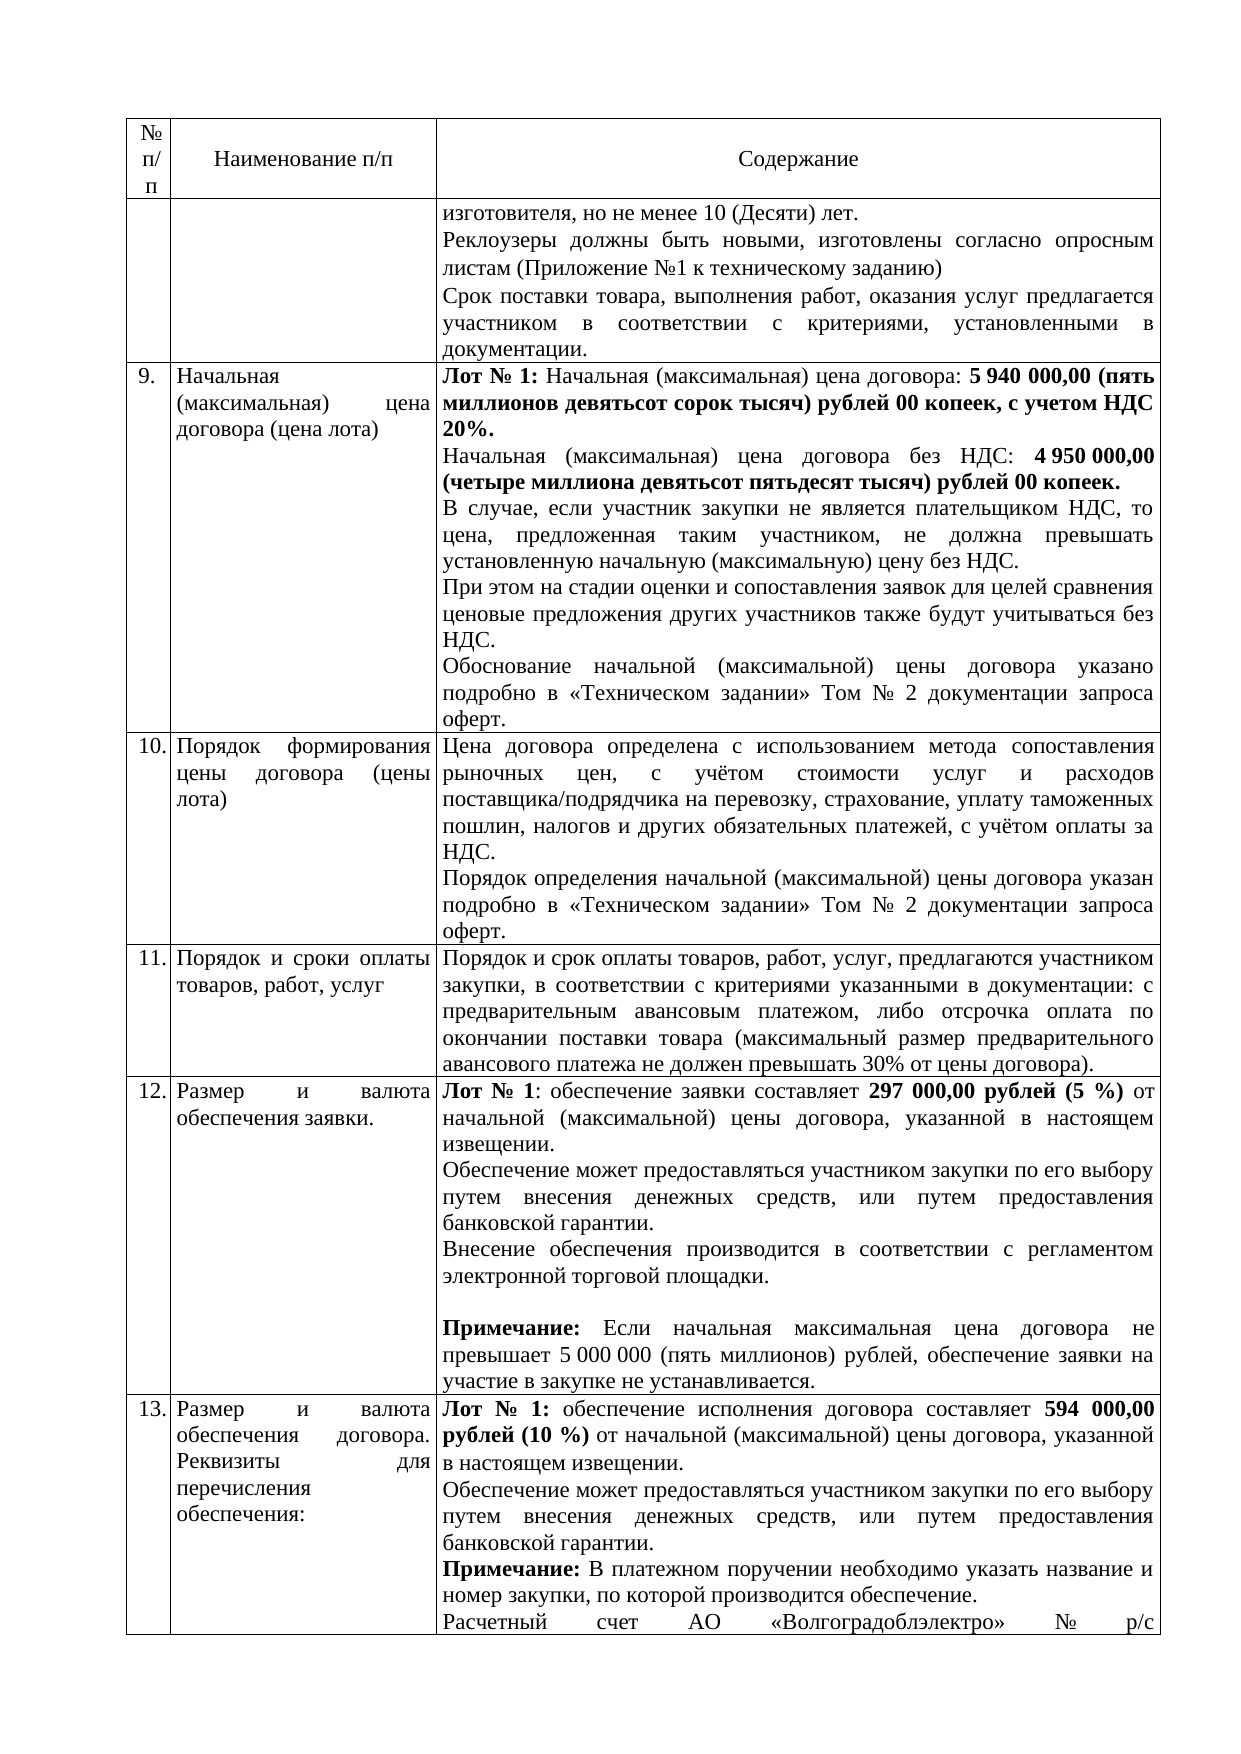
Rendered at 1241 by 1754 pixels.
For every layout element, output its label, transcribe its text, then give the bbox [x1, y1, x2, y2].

table_cell Размер и валюта обеспечения заявки. [171, 1077, 436, 1393]
table_cell [127, 1077, 170, 1393]
table_header Содержание [437, 119, 1160, 198]
table_cell [127, 199, 170, 362]
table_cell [171, 1395, 436, 1634]
table_cell Лот № 1: Начальная (максимальная) цена договора: 5 940 000,00 (пять миллионов девятьсот сорок тысяч) рублей 00 копеек, с учетом НДС 20%. Начальная (максимальная) цена договора без НДС: 4 950 000,00 (четыре миллиона девятьсот пятьдесят тысяч) рублей 00 копеек. В случае, если участник закупки не является плательщиком НДС, то цена, предложенная таким участником, не должна превышать установленную начальную (максимальную) цену без НДС. При этом на стадии оценки и сопоставления заявок для целей сравнения ценовые предложения других участников также будут учитываться без НДС. Обоснование начальной (максимальной) цены договора указано подробно в «Техническом задании» Том № 2 документации запроса оферт. [437, 363, 1160, 732]
table_cell [127, 733, 170, 943]
table_cell Порядок и срок оплаты товаров, работ, услуг, предлагаются участником закупки, в соответствии с критериями указанными в документации: с предварительным авансовым платежом, либо отсрочка оплата по окончании поставки товара (максимальный размер предварительного авансового платежа не должен превышать 30% от цены договора). [437, 945, 1160, 1076]
table_cell [127, 1395, 170, 1634]
table_cell Порядок и сроки оплаты товаров, работ, услуг [171, 945, 436, 1076]
table_cell [127, 945, 170, 1076]
table_cell Цена договора определена с использованием метода сопоставления рыночных цен, с учётом стоимости услуг и расходов поставщика/подрядчика на перевозку, страхование, уплату таможенных пошлин, налогов и других обязательных платежей, с учётом оплаты за НДС. Порядок определения начальной (максимальной) цены договора указан подробно в «Техническом задании» Том № 2 документации запроса оферт. [437, 733, 1160, 943]
table_cell Лот № 1: обеспечение заявки составляет 297 000,00 рублей (5 %) от начальной (максимальной) цены договора, указанной в настоящем извещении. Обеспечение может предоставляться участником закупки по его выбору путем внесения денежных средств, или путем предоставления банковской гарантии. Внесение обеспечения производится в соответствии с регламентом электронной торговой площадки. Примечание: Если начальная максимальная цена договора не превышает 5 000 000 (пять миллионов) рублей, обеспечение заявки на участие в закупке не устанавливается. [437, 1077, 1160, 1393]
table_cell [437, 199, 1160, 362]
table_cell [437, 1395, 1160, 1634]
table_header Наименование п/п [171, 119, 436, 198]
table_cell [171, 199, 436, 362]
table_header № п/п [127, 119, 170, 198]
table_cell Начальная (максимальная) цена договора (цена лота) [171, 363, 436, 732]
table_cell [127, 363, 170, 732]
table_cell Порядок формирования цены договора (цены лота) [171, 733, 436, 943]
